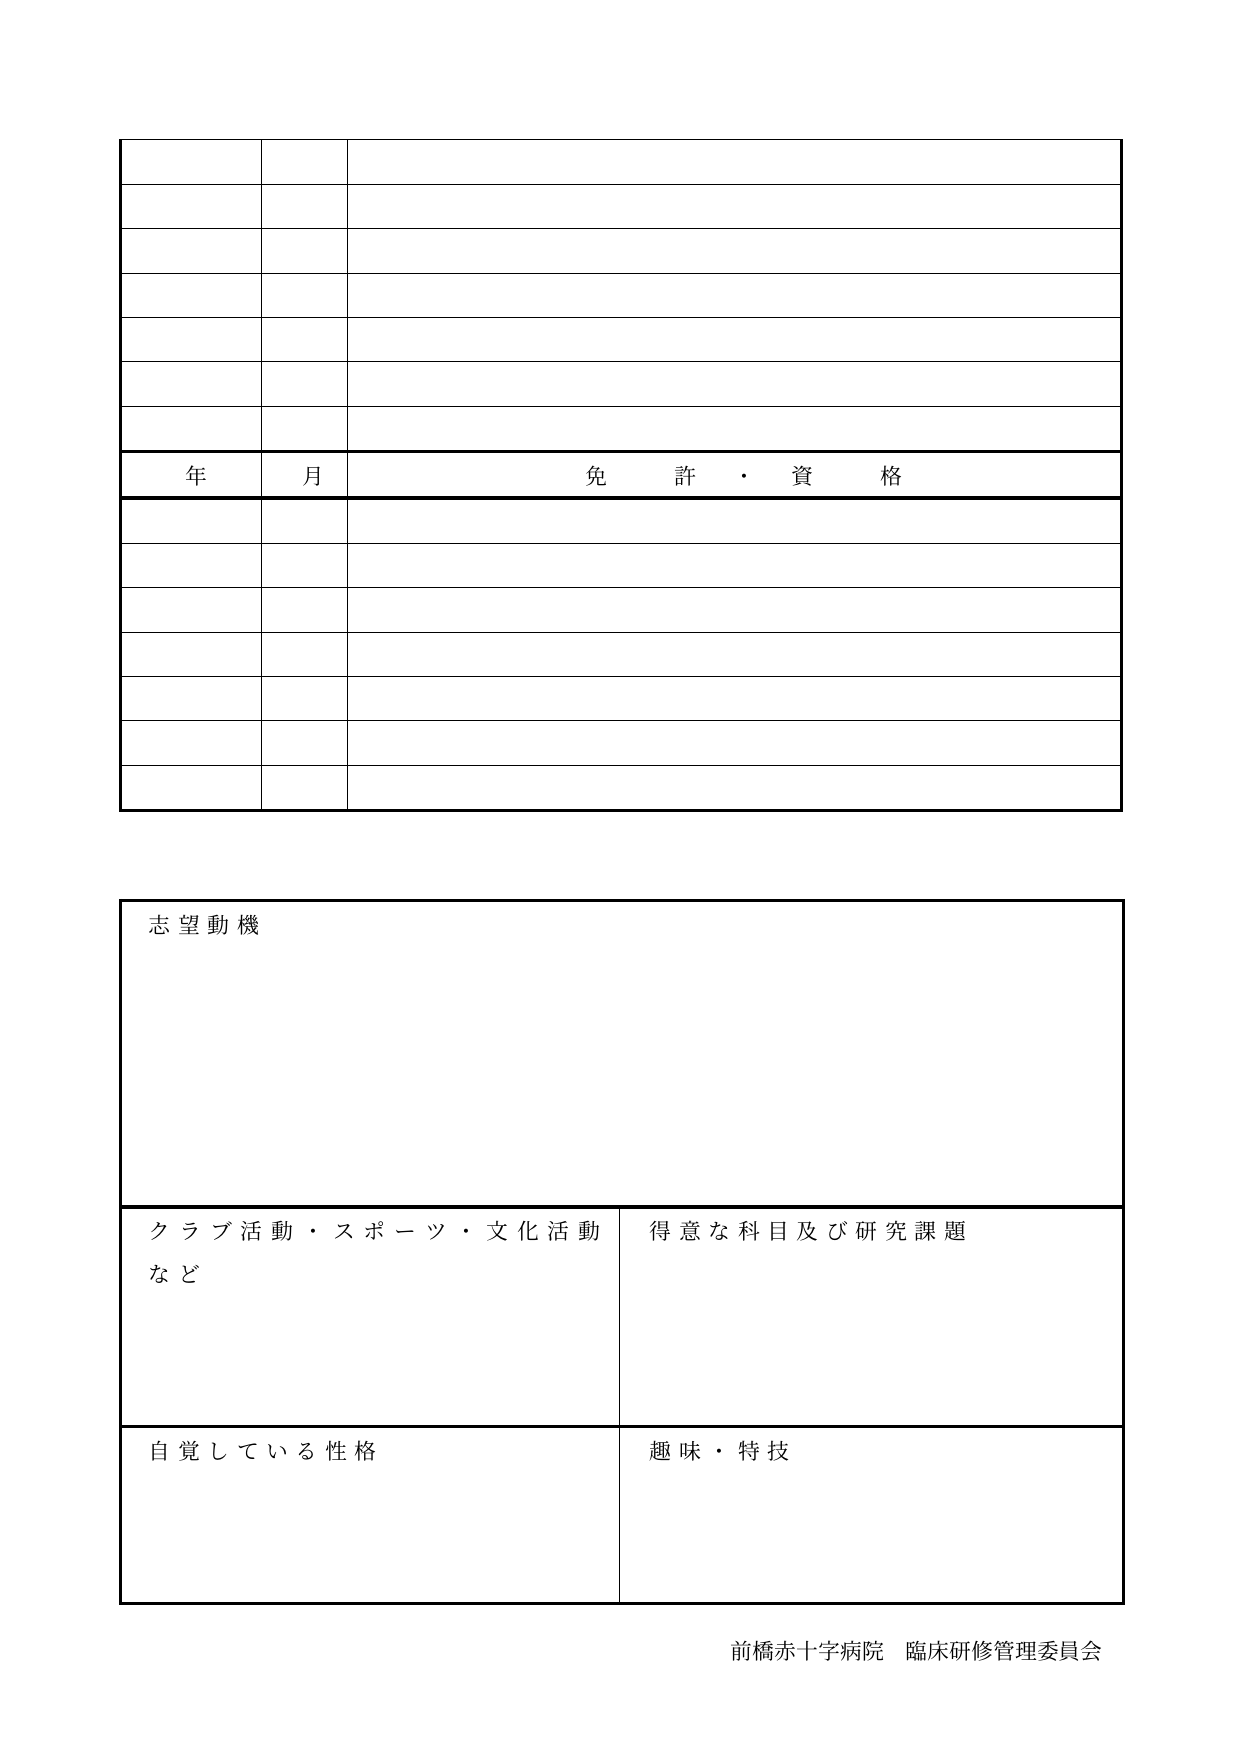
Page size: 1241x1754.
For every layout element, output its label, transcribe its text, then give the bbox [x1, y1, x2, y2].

table_cell [122, 766, 261, 809]
table_cell 得意な科目及び研究課題 [620, 1209, 1122, 1425]
table_header 志望動機 [122, 902, 1122, 1205]
table_cell [348, 721, 1120, 765]
table_cell [262, 362, 347, 406]
table_cell [122, 633, 261, 676]
table_cell [262, 318, 347, 361]
table_cell [262, 633, 347, 676]
table_cell [348, 766, 1120, 809]
table_cell 年 [122, 453, 261, 496]
table_cell [262, 677, 347, 720]
table_cell [348, 274, 1120, 317]
table_cell [348, 362, 1120, 406]
table_cell [348, 407, 1120, 450]
table_cell [262, 140, 347, 184]
table_cell [262, 274, 347, 317]
table_cell 免 許 ・ 資 格 [348, 453, 1120, 496]
table_cell 自覚している性格 [122, 1428, 619, 1602]
table_cell [122, 407, 261, 450]
table_cell [122, 677, 261, 720]
table_cell [262, 544, 347, 587]
table_cell [122, 318, 261, 361]
table_cell [122, 500, 261, 543]
table_cell [122, 362, 261, 406]
table_cell [348, 229, 1120, 272]
table_cell 趣味・特技 [620, 1428, 1122, 1602]
table_cell [348, 588, 1120, 632]
table_cell [348, 185, 1120, 228]
table_cell [122, 140, 261, 184]
table_cell [122, 588, 261, 632]
table_cell [348, 500, 1120, 543]
table_cell [262, 721, 347, 765]
table_cell [262, 500, 347, 543]
table_cell [348, 544, 1120, 587]
table_cell [122, 544, 261, 587]
table_cell [122, 185, 261, 228]
table_cell [262, 588, 347, 632]
table_cell [262, 766, 347, 809]
table_cell [262, 407, 347, 450]
table_cell [348, 677, 1120, 720]
table_cell [122, 229, 261, 272]
table_cell [262, 185, 347, 228]
table_cell [122, 274, 261, 317]
table_cell [348, 140, 1120, 184]
table_cell 月 [262, 453, 347, 496]
table_cell [348, 318, 1120, 361]
table_cell [122, 721, 261, 765]
table_cell [262, 229, 347, 272]
table_cell クラブ活動・スポーツ・文化活動など [122, 1209, 619, 1425]
table_cell [348, 633, 1120, 676]
